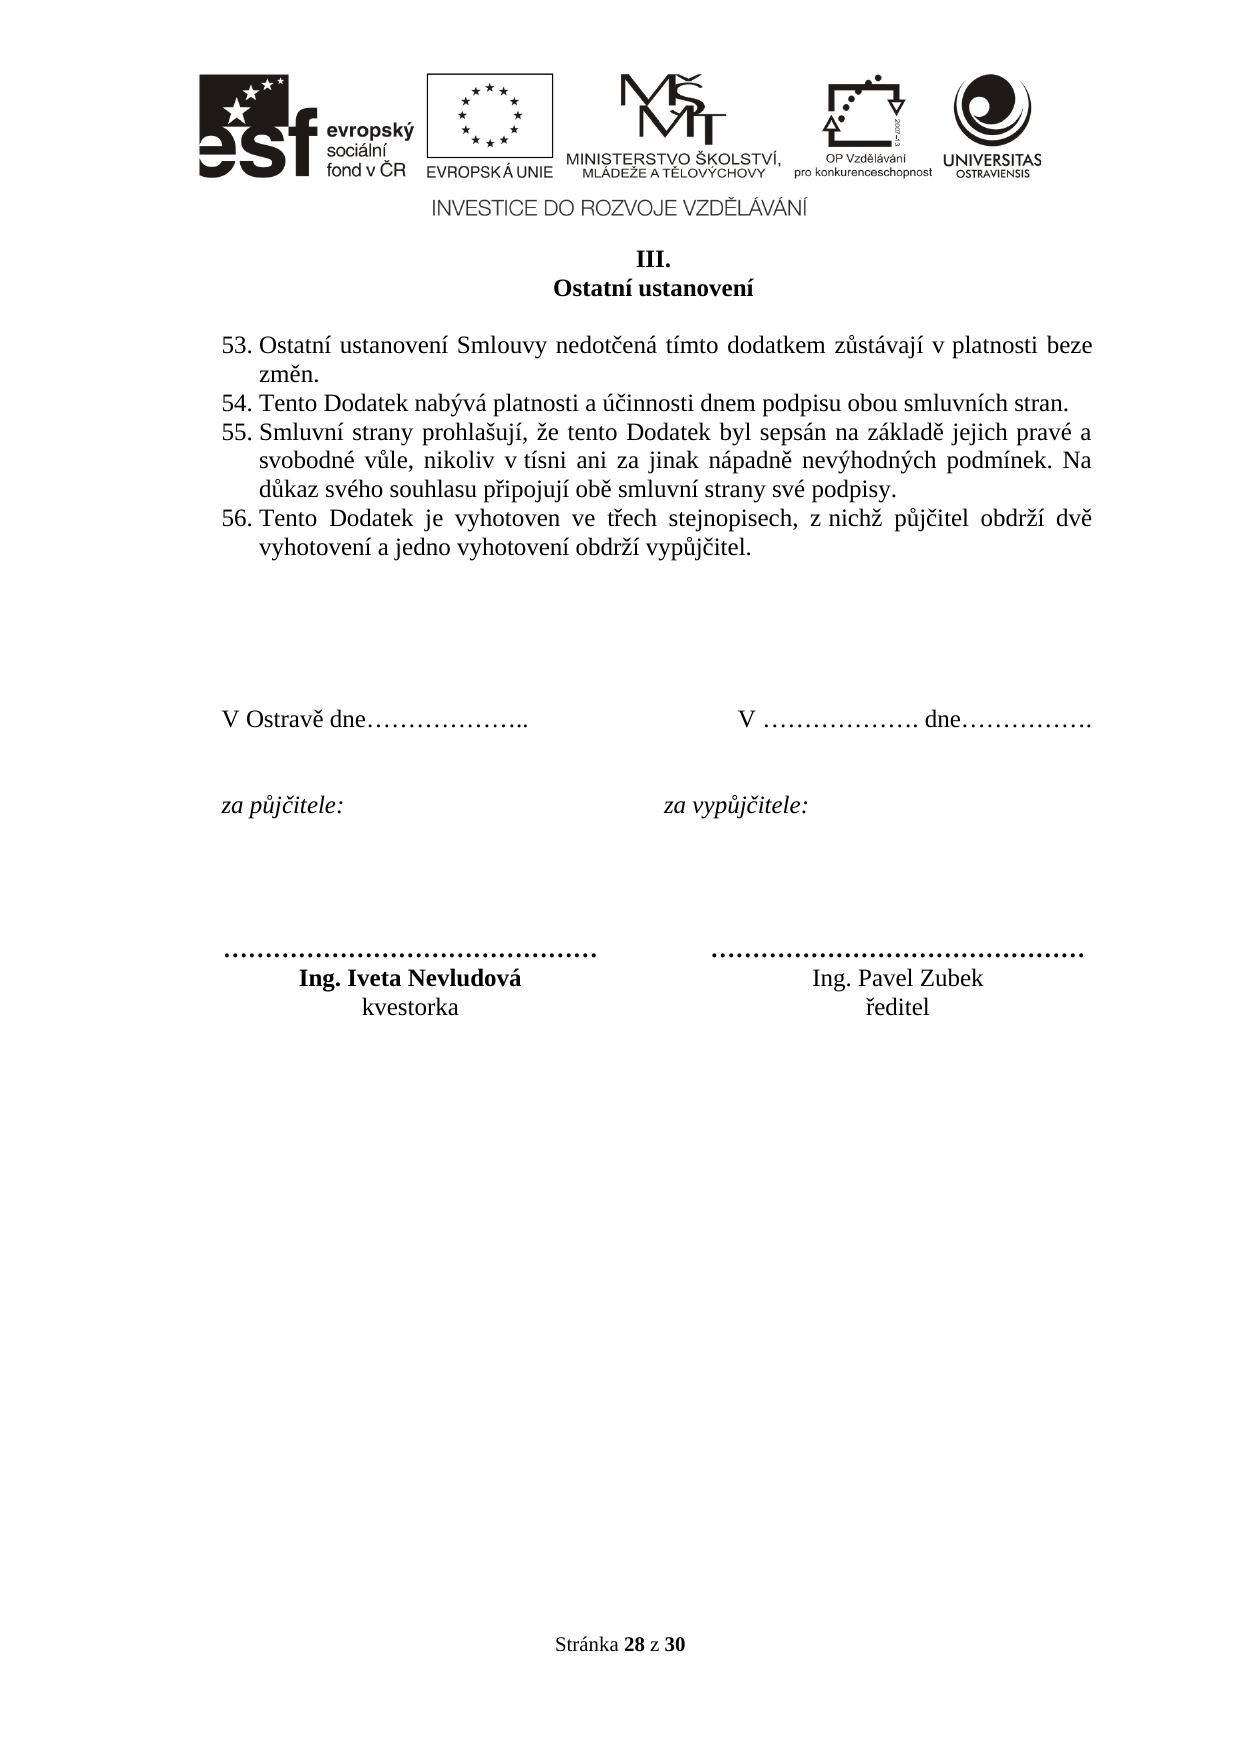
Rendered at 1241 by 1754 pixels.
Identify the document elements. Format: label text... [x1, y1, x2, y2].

text za půjčitele: za vypůjčitele: [221, 790, 1092, 819]
text ……………………………………… ……………………………………… [221, 934, 1092, 963]
text Ing. Iveta Nevludová Ing. Pavel Zubek [221, 963, 1092, 992]
text Ostatní ustanovení [221, 273, 1085, 302]
list Ostatní ustanovení Smlouvy nedotčená tímto dodatkem zůstávají v platnosti beze změn. [221, 330, 1092, 388]
list Tento Dodatek je vyhotoven ve třech stejnopisech, z nichž půjčitel obdrží dvě vyhotovení a jedno vyhotovení obdrží vypůjčitel. [221, 503, 1092, 560]
picture [199, 73, 1042, 216]
list Smluvní strany prohlašují, že tento Dodatek byl sepsán na základě jejich pravé a svobodné vůle, nikoliv v tísni ani za jinak nápadně nevýhodných podmínek. Na důkaz svého souhlasu připojují obě smluvní strany své podpisy. [221, 417, 1092, 503]
text III. [221, 244, 1085, 273]
text V Ostravě dne……………….. V ………………. dne……………. [221, 704, 1092, 733]
text kvestorka ředitel [221, 992, 1092, 1020]
list Tento Dodatek nabývá platnosti a účinnosti dnem podpisu obou smluvních stran. [221, 388, 1092, 417]
